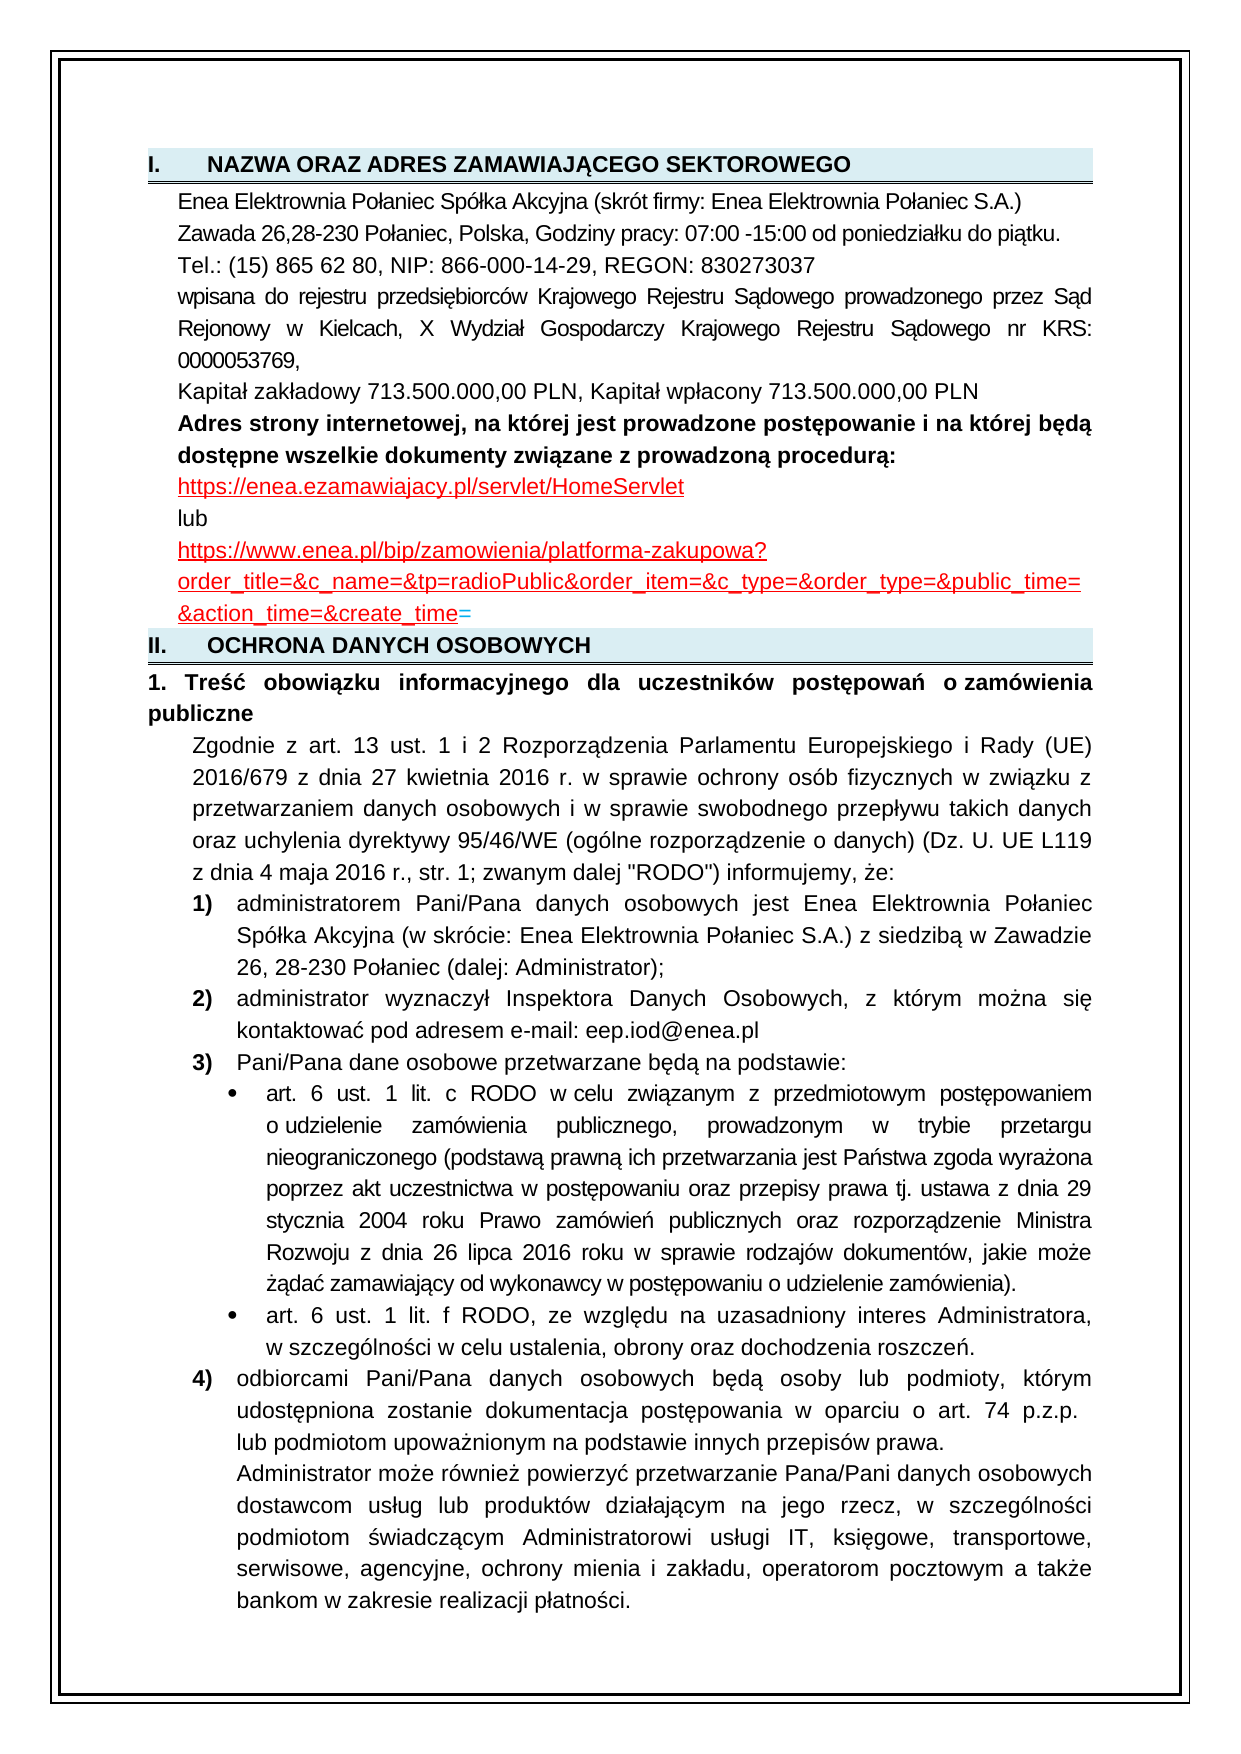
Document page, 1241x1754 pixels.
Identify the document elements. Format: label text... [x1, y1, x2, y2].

text 1) administratorem Pani/Pana danych osobowych jest Enea Elektrownia Połaniec Spółka Akcyjna (w skrócie: Enea Elektrownia Połaniec S.A.) z siedzibą w Zawadzie 26, 28-230 Połaniec (dalej: Administrator); [192, 886, 1093, 981]
text I. NAZWA ORAZ ADRES ZAMAWIAJĄCEGO SEKTOROWEGO [148, 148, 1093, 181]
list art. 6 ust. 1 lit. c RODO w celu związanym z przedmiotowym postępowaniem o udzielenie zamówienia publicznego, prowadzonym w trybie przetargu nieograniczonego (podstawą prawną ich przetwarzania jest Państwa zgoda wyrażona poprzez akt uczestnictwa w postępowaniu oraz przepisy prawa tj. ustawa z dnia 29 stycznia 2004 roku Prawo zamówień publicznych oraz rozporządzenie Ministra Rozwoju z dnia 26 lipca 2016 roku w sprawie rodzajów dokumentów, jakie może żądać zamawiający od wykonawcy w postępowaniu o udzielenie zamówienia). [228, 1076, 1093, 1298]
text Kapitał zakładowy 713.500.000,00 PLN, Kapitał wpłacony 713.500.000,00 PLN [177, 374, 1093, 406]
text lub [177, 501, 1093, 533]
text Zawada 26,28-230 Połaniec, Polska, Godziny pracy: 07:00 -15:00 od poniedziałku do piątku. [177, 216, 1093, 248]
text https://www.enea.pl/bip/zamowienia/platforma-zakupowa?order_title=&c_name=&tp=radioPublic&order_item=&c_type=&order_type=&public_time=&action_time=&create_time= [177, 533, 1093, 628]
text 2) administrator wyznaczył Inspektora Danych Osobowych, z którym można się kontaktować pod adresem e-mail: eep.iod@enea.pl [192, 981, 1093, 1045]
text II. OCHRONA DANYCH OSOBOWYCH [148, 628, 1093, 662]
list Administrator może również powierzyć przetwarzanie Pana/Pani danych osobowych dostawcom usług lub produktów działającym na jego rzecz, w szczególności podmiotom świadczącym Administratorowi usługi IT, księgowe, transportowe, serwisowe, agencyjne, ochrony mienia i zakładu, operatorom pocztowym a także bankom w zakresie realizacji płatności. [236, 1456, 1093, 1615]
text Adres strony internetowej, na której jest prowadzone postępowanie i na której będą dostępne wszelkie dokumenty związane z prowadzoną procedurą: [177, 406, 1093, 469]
text 3) Pani/Pana dane osobowe przetwarzane będą na podstawie: [192, 1045, 1093, 1076]
text Enea Elektrownia Połaniec Spółka Akcyjna (skrót firmy: Enea Elektrownia Połaniec S.A.) [177, 184, 1093, 216]
text Tel.: (15) 865 62 80, NIP: 866-000-14-29, REGON: 830273037 [177, 248, 1093, 279]
subtitle 1. Treść obowiązku informacyjnego dla uczestników postępowań o zamówienia publiczne [148, 665, 1093, 728]
text Zgodnie z art. 13 ust. 1 i 2 Rozporządzenia Parlamentu Europejskiego i Rady (UE) 2016/679 z dnia 27 kwietnia 2016 r. w sprawie ochrony osób fizycznych w związku z przetwarzaniem danych osobowych i w sprawie swobodnego przepływu takich danych oraz uchylenia dyrektywy 95/46/WE (ogólne rozporządzenie o danych) (Dz. U. UE L119 z dnia 4 maja 2016 r., str. 1; zwanym dalej "RODO") informujemy, że: [192, 728, 1093, 886]
text 4) odbiorcami Pani/Pana danych osobowych będą osoby lub podmioty, którym udostępniona zostanie dokumentacja postępowania w oparciu o art. 74 p.z.p. lub podmiotom upoważnionym na podstawie innych przepisów prawa. [192, 1361, 1093, 1456]
text wpisana do rejestru przedsiębiorców Krajowego Rejestru Sądowego prowadzonego przez Sąd Rejonowy w Kielcach, X Wydział Gospodarczy Krajowego Rejestru Sądowego nr KRS: 0000053769, [177, 279, 1093, 374]
text https://enea.ezamawiajacy.pl/servlet/HomeServlet [177, 469, 1093, 501]
list art. 6 ust. 1 lit. f RODO, ze względu na uzasadniony interes Administratora, w szczególności w celu ustalenia, obrony oraz dochodzenia roszczeń. [228, 1298, 1093, 1361]
